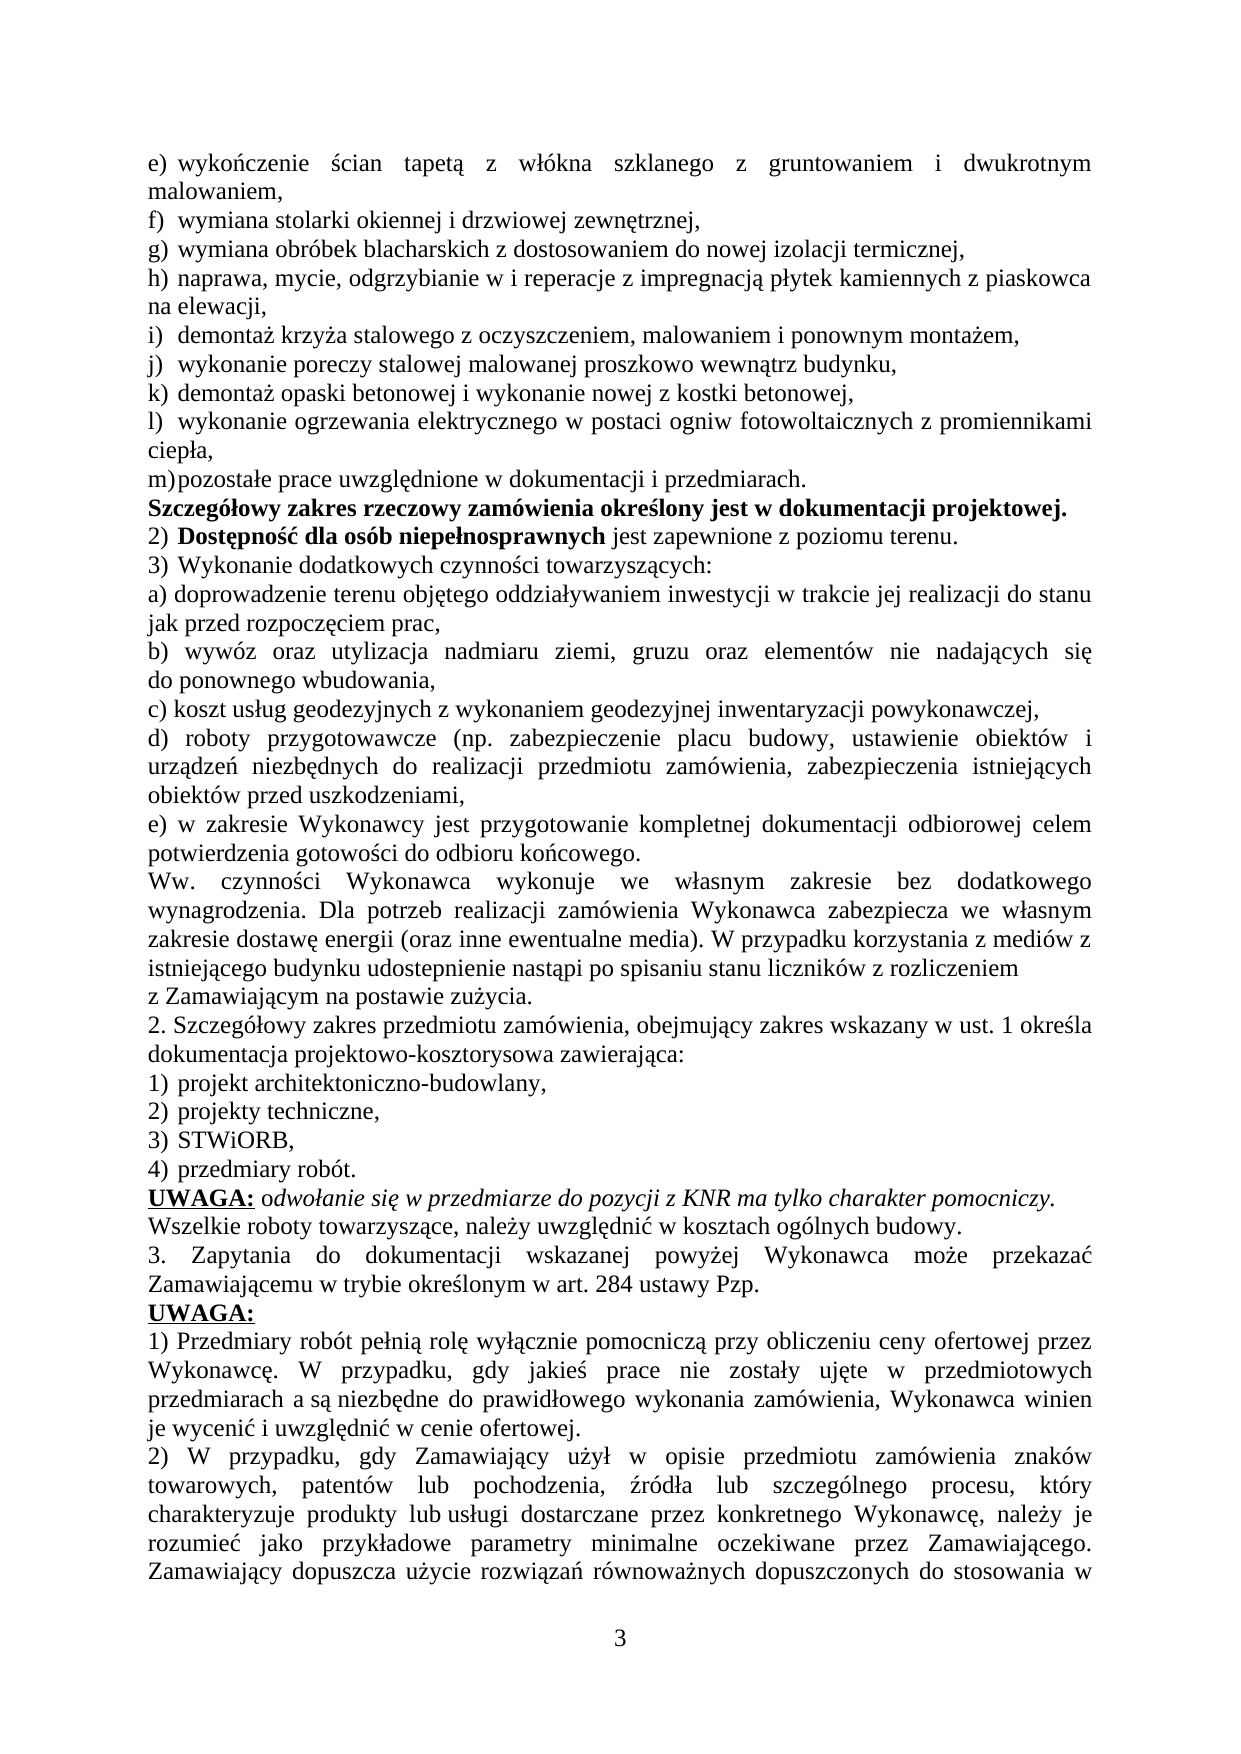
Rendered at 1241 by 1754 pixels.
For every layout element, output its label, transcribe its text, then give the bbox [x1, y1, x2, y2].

text 2. Szczegółowy zakres przedmiotu zamówienia, obejmujący zakres wskazany w ust. 1 określa dokumentacja projektowo-kosztorysowa zawierająca: [148, 1010, 1093, 1068]
list pozostałe prace uwzględnione w dokumentacji i przedmiarach. [148, 464, 1093, 493]
list wykończenie ścian tapetą z włókna szklanego z gruntowaniem i dwukrotnym malowaniem, [148, 148, 1093, 205]
list wymiana obróbek blacharskich z dostosowaniem do nowej izolacji termicznej, [148, 234, 1093, 263]
list projekty techniczne, [148, 1096, 1093, 1125]
text Szczegółowy zakres rzeczowy zamówienia określony jest w dokumentacji projektowej. [148, 493, 1093, 521]
text z Zamawiającym na postawie zużycia. [148, 981, 1093, 1010]
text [148, 1441, 1093, 1585]
list projekt architektoniczno-budowlany, [148, 1068, 1093, 1096]
list demontaż opaski betonowej i wykonanie nowej z kostki betonowej, [148, 378, 1093, 406]
text Ww. czynności Wykonawca wykonuje we własnym zakresie bez dodatkowego wynagrodzenia. Dla potrzeb realizacji zamówienia Wykonawca zabezpiecza we własnym zakresie dostawę energii (oraz inne ewentualne media). W przypadku korzystania z mediów z istniejącego budynku udostepnienie nastąpi po spisaniu stanu liczników z rozliczeniem [148, 866, 1093, 981]
list wymiana stolarki okiennej i drzwiowej zewnętrznej, [148, 205, 1093, 234]
list naprawa, mycie, odgrzybianie w i reperacje z impregnacją płytek kamiennych z piaskowca na elewacji, [148, 263, 1093, 320]
text c) koszt usług geodezyjnych z wykonaniem geodezyjnej inwentaryzacji powykonawczej, [148, 694, 1093, 723]
text UWAGA: odwołanie się w przedmiarze do pozycji z KNR ma tylko charakter pomocniczy. [148, 1183, 1093, 1211]
text UWAGA: [148, 1298, 1093, 1326]
text d) roboty przygotowawcze (np. zabezpieczenie placu budowy, ustawienie obiektów i urządzeń niezbędnych do realizacji przedmiotu zamówienia, zabezpieczenia istniejących obiektów przed uszkodzeniami, [148, 723, 1093, 809]
text a) doprowadzenie terenu objętego oddziaływaniem inwestycji w trakcie jej realizacji do stanu jak przed rozpoczęciem prac, [148, 579, 1093, 636]
list Dostępność dla osób niepełnosprawnych jest zapewnione z poziomu terenu. [148, 521, 1093, 550]
list Wykonanie dodatkowych czynności towarzyszących: [148, 550, 1093, 579]
list wykonanie poreczy stalowej malowanej proszkowo wewnątrz budynku, [148, 349, 1093, 378]
list demontaż krzyża stalowego z oczyszczeniem, malowaniem i ponownym montażem, [148, 320, 1093, 349]
text Wszelkie roboty towarzyszące, należy uwzględnić w kosztach ogólnych budowy. [148, 1211, 1093, 1240]
text 1) Przedmiary robót pełnią rolę wyłącznie pomocniczą przy obliczeniu ceny ofertowej przez Wykonawcę. W przypadku, gdy jakieś prace nie zostały ujęte w przedmiotowych przedmiarach a są niezbędne do prawidłowego wykonania zamówienia, Wykonawca winien je wycenić i uwzględnić w cenie ofertowej. [148, 1326, 1093, 1441]
list STWiORB, [148, 1125, 1093, 1154]
list przedmiary robót. [148, 1154, 1093, 1183]
text b) wywóz oraz utylizacja nadmiaru ziemi, gruzu oraz elementów nie nadających się do ponownego wbudowania, [148, 636, 1093, 694]
text 3. Zapytania do dokumentacji wskazanej powyżej Wykonawca może przekazać Zamawiającemu w trybie określonym w art. 284 ustawy Pzp. [148, 1240, 1093, 1298]
text e) w zakresie Wykonawcy jest przygotowanie kompletnej dokumentacji odbiorowej celem potwierdzenia gotowości do odbioru końcowego. [148, 809, 1093, 866]
list wykonanie ogrzewania elektrycznego w postaci ogniw fotowoltaicznych z promiennikami ciepła, [148, 406, 1093, 464]
